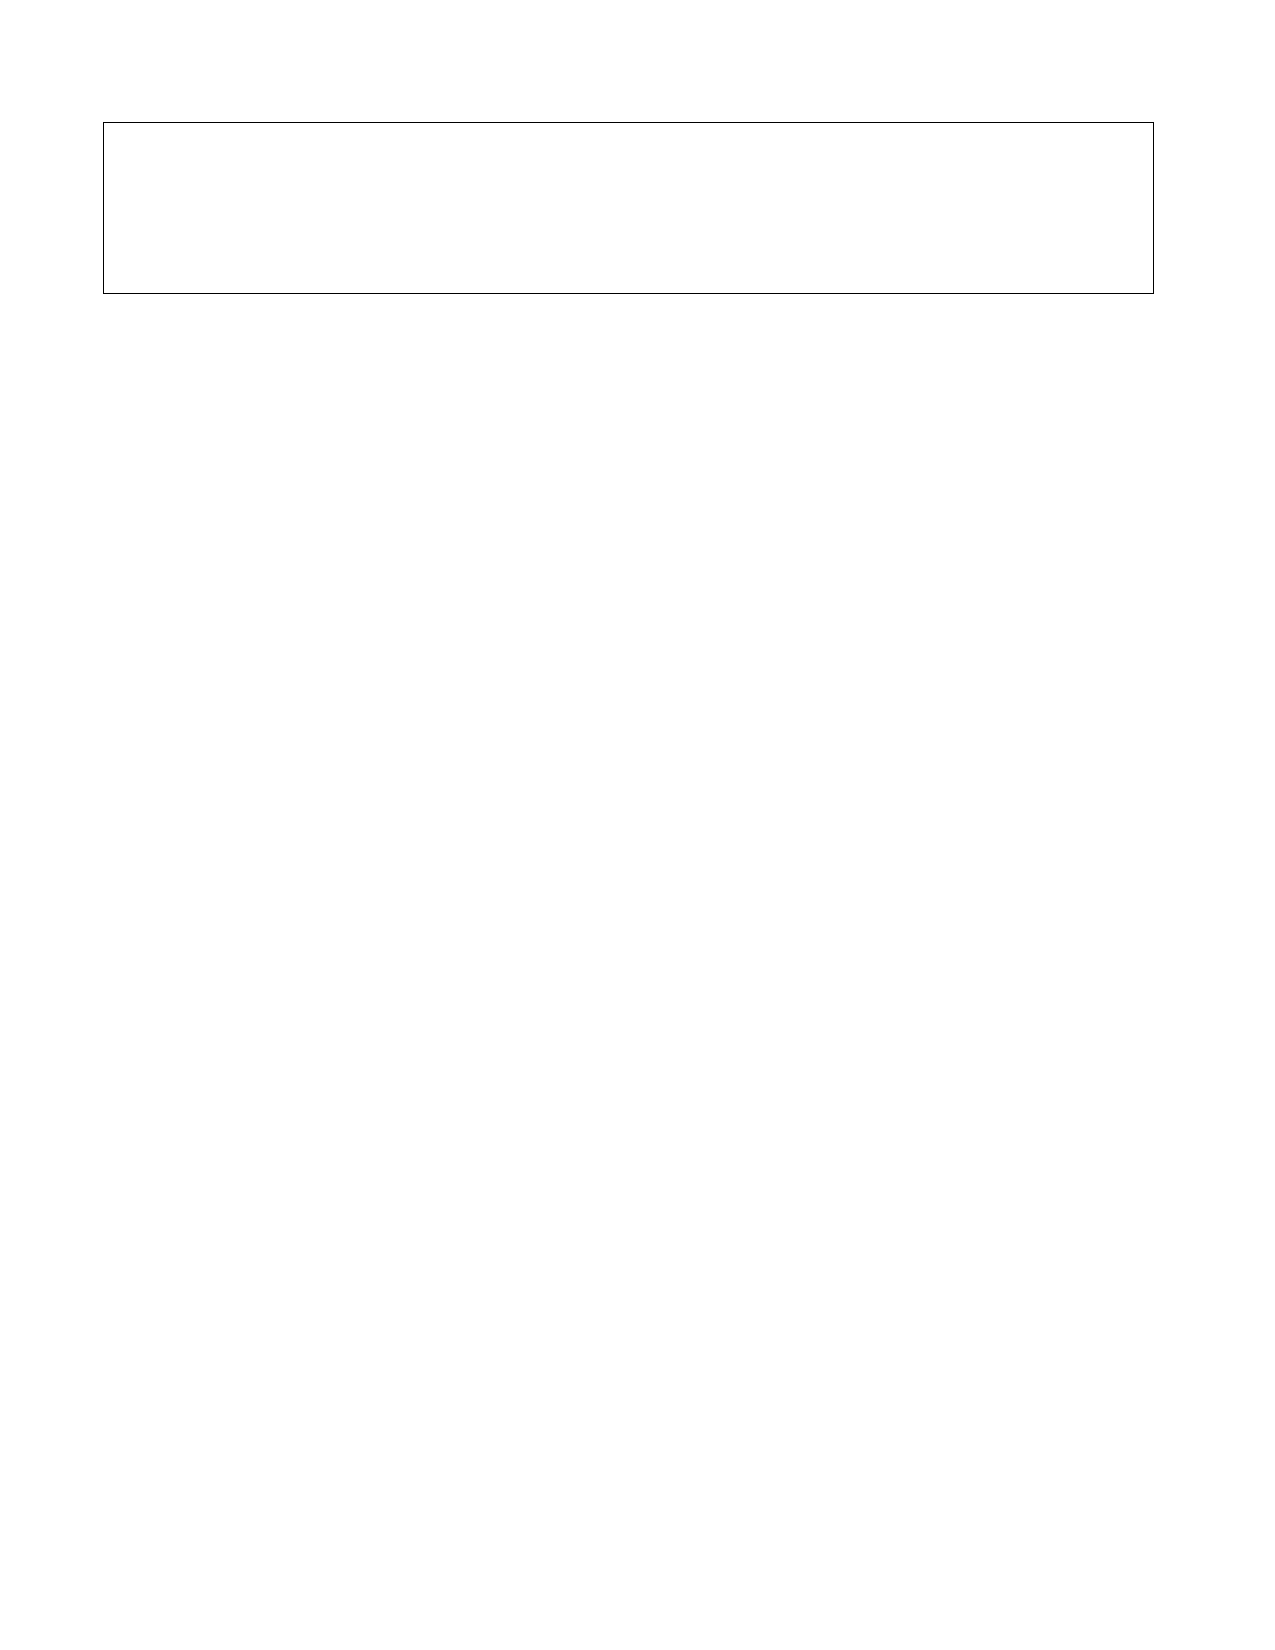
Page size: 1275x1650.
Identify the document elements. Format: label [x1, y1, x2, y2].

table_header [104, 123, 1153, 293]
